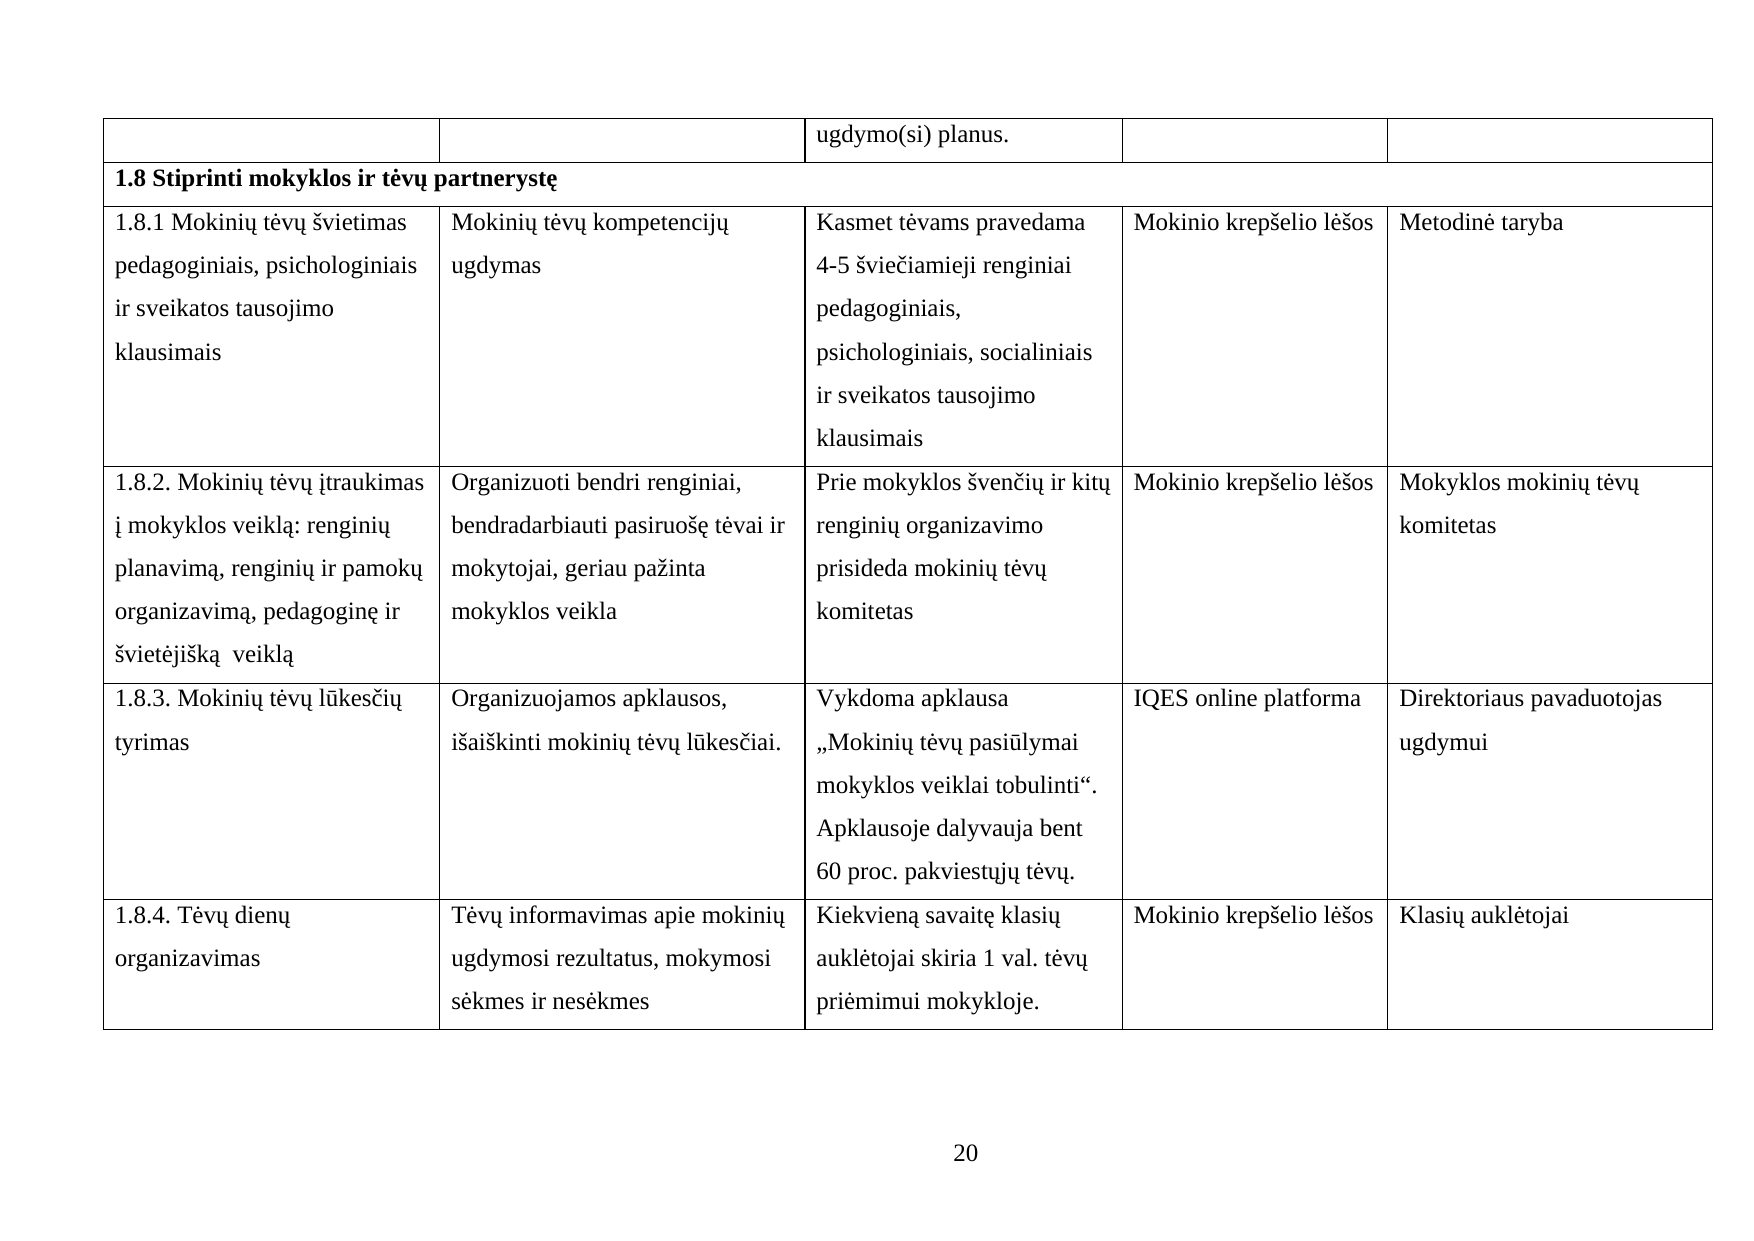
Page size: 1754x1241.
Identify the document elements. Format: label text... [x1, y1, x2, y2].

table_cell Organizuoti bendri renginiai, bendradarbiauti pasiruošę tėvai ir mokytojai, geriau pažinta mokyklos veikla [440, 467, 804, 682]
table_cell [104, 119, 439, 162]
table_cell Direktoriaus pavaduotojas ugdymui [1388, 684, 1712, 899]
table_cell 1.8.2. Mokinių tėvų įtraukimas į mokyklos veiklą: renginių planavimą, renginių ir pamokų organizavimą, pedagoginę ir švietėjišką veiklą [104, 467, 439, 682]
table_cell Kiekvieną savaitę klasių auklėtojai skiria 1 val. tėvų priėmimui mokykloje. [806, 900, 1122, 1029]
table_cell 1.8 Stiprinti mokyklos ir tėvų partnerystę [104, 163, 1712, 206]
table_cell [1123, 119, 1387, 162]
table_cell 1.8.1 Mokinių tėvų švietimas pedagoginiais, psichologiniais ir sveikatos tausojimo klausimais [104, 207, 439, 466]
table_cell IQES online platforma [1123, 684, 1387, 899]
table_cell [806, 119, 1122, 162]
table_cell Mokinio krepšelio lėšos [1123, 467, 1387, 682]
table_cell Prie mokyklos švenčių ir kitų renginių organizavimo prisideda mokinių tėvų komitetas [806, 467, 1122, 682]
table_cell Metodinė taryba [1388, 207, 1712, 466]
table_cell Mokinio krepšelio lėšos [1123, 900, 1387, 1029]
table_cell 1.8.4. Tėvų dienų organizavimas [104, 900, 439, 1029]
table_cell 1.8.3. Mokinių tėvų lūkesčių tyrimas [104, 684, 439, 899]
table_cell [440, 119, 804, 162]
table_cell Mokyklos mokinių tėvų komitetas [1388, 467, 1712, 682]
table_cell Mokinių tėvų kompetencijų ugdymas [440, 207, 804, 466]
table_cell Mokinio krepšelio lėšos [1123, 207, 1387, 466]
table_cell Tėvų informavimas apie mokinių ugdymosi rezultatus, mokymosi sėkmes ir nesėkmes [440, 900, 804, 1029]
table_cell Vykdoma apklausa „Mokinių tėvų pasiūlymai mokyklos veiklai tobulinti“. Apklausoje dalyvauja bent 60 proc. pakviestųjų tėvų. [806, 684, 1122, 899]
table_cell Kasmet tėvams pravedama 4-5 šviečiamieji renginiai pedagoginiais, psichologiniais, socialiniais ir sveikatos tausojimo klausimais [806, 207, 1122, 466]
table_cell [1388, 119, 1712, 162]
table_cell Klasių auklėtojai [1388, 900, 1712, 1029]
table_cell Organizuojamos apklausos, išaiškinti mokinių tėvų lūkesčiai. [440, 684, 804, 899]
